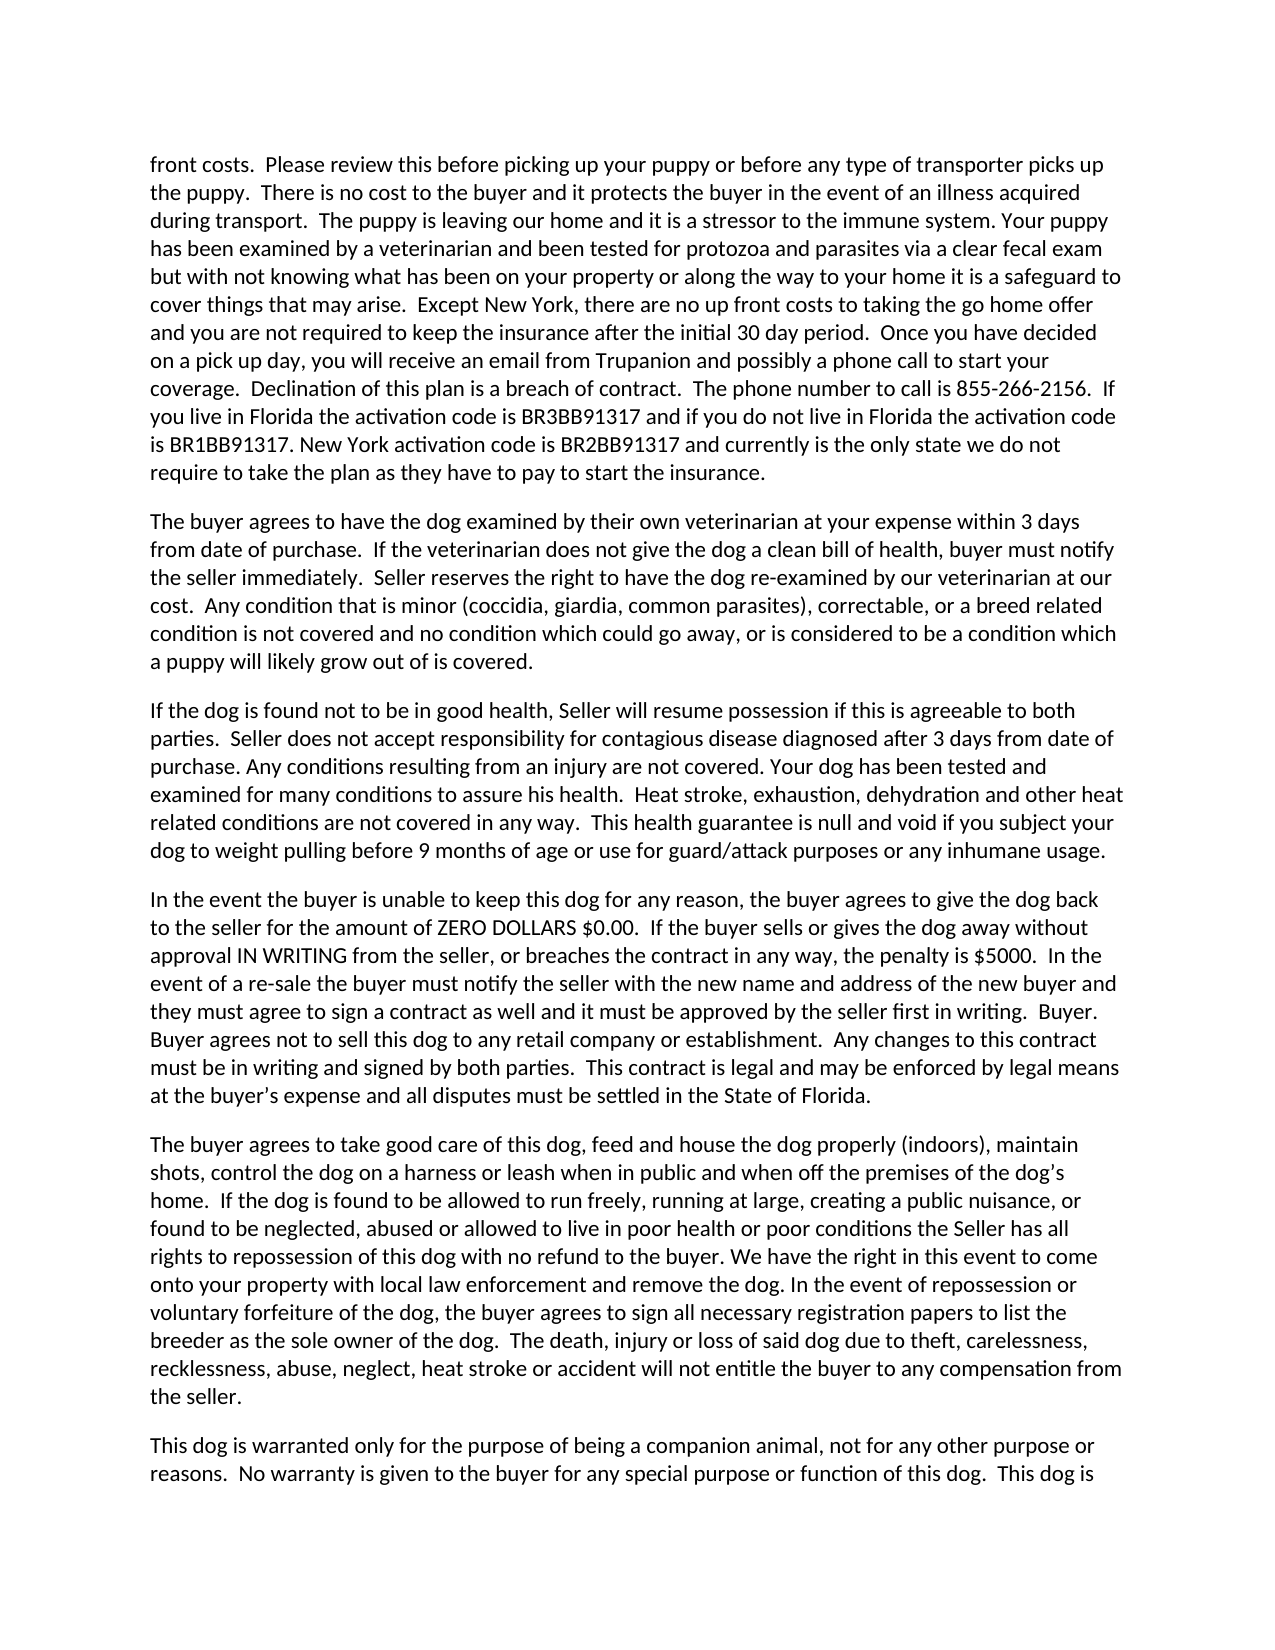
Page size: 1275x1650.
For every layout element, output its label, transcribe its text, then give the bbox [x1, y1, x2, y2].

text In the event the buyer is unable to keep this dog for any reason, the buyer agrees to give the dog back to the seller for the amount of ZERO DOLLARS $0.00. If the buyer sells or gives the dog away without approval IN WRITING from the seller, or breaches the contract in any way, the penalty is $5000. In the event of a re-sale the buyer must notify the seller with the new name and address of the new buyer and they must agree to sign a contract as well and it must be approved by the seller first in writing. Buyer. Buyer agrees not to sell this dog to any retail company or establishment. Any changes to this contract must be in writing and signed by both parties. This contract is legal and may be enforced by legal means at the buyer’s expense and all disputes must be settled in the State of Florida. [150, 885, 1125, 1109]
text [150, 1431, 1125, 1487]
text The buyer agrees to have the dog examined by their own veterinarian at your expense within 3 days from date of purchase. If the veterinarian does not give the dog a clean bill of health, buyer must notify the seller immediately. Seller reserves the right to have the dog re-examined by our veterinarian at our cost. Any condition that is minor (coccidia, giardia, common parasites), correctable, or a breed related condition is not covered and no condition which could go away, or is considered to be a condition which a puppy will likely grow out of is covered. [150, 507, 1125, 675]
text If the dog is found not to be in good health, Seller will resume possession if this is agreeable to both parties. Seller does not accept responsibility for contagious disease diagnosed after 3 days from date of purchase. Any conditions resulting from an injury are not covered. Your dog has been tested and examined for many conditions to assure his health. Heat stroke, exhaustion, dehydration and other heat related conditions are not covered in any way. This health guarantee is null and void if you subject your dog to weight pulling before 9 months of age or use for guard/attack purposes or any inhumane usage. [150, 696, 1125, 864]
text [150, 150, 1125, 486]
text The buyer agrees to take good care of this dog, feed and house the dog properly (indoors), maintain shots, control the dog on a harness or leash when in public and when off the premises of the dog’s home. If the dog is found to be allowed to run freely, running at large, creating a public nuisance, or found to be neglected, abused or allowed to live in poor health or poor conditions the Seller has all rights to repossession of this dog with no refund to the buyer. We have the right in this event to come onto your property with local law enforcement and remove the dog. In the event of repossession or voluntary forfeiture of the dog, the buyer agrees to sign all necessary registration papers to list the breeder as the sole owner of the dog. The death, injury or loss of said dog due to theft, carelessness, recklessness, abuse, neglect, heat stroke or accident will not entitle the buyer to any compensation from the seller. [150, 1130, 1125, 1410]
